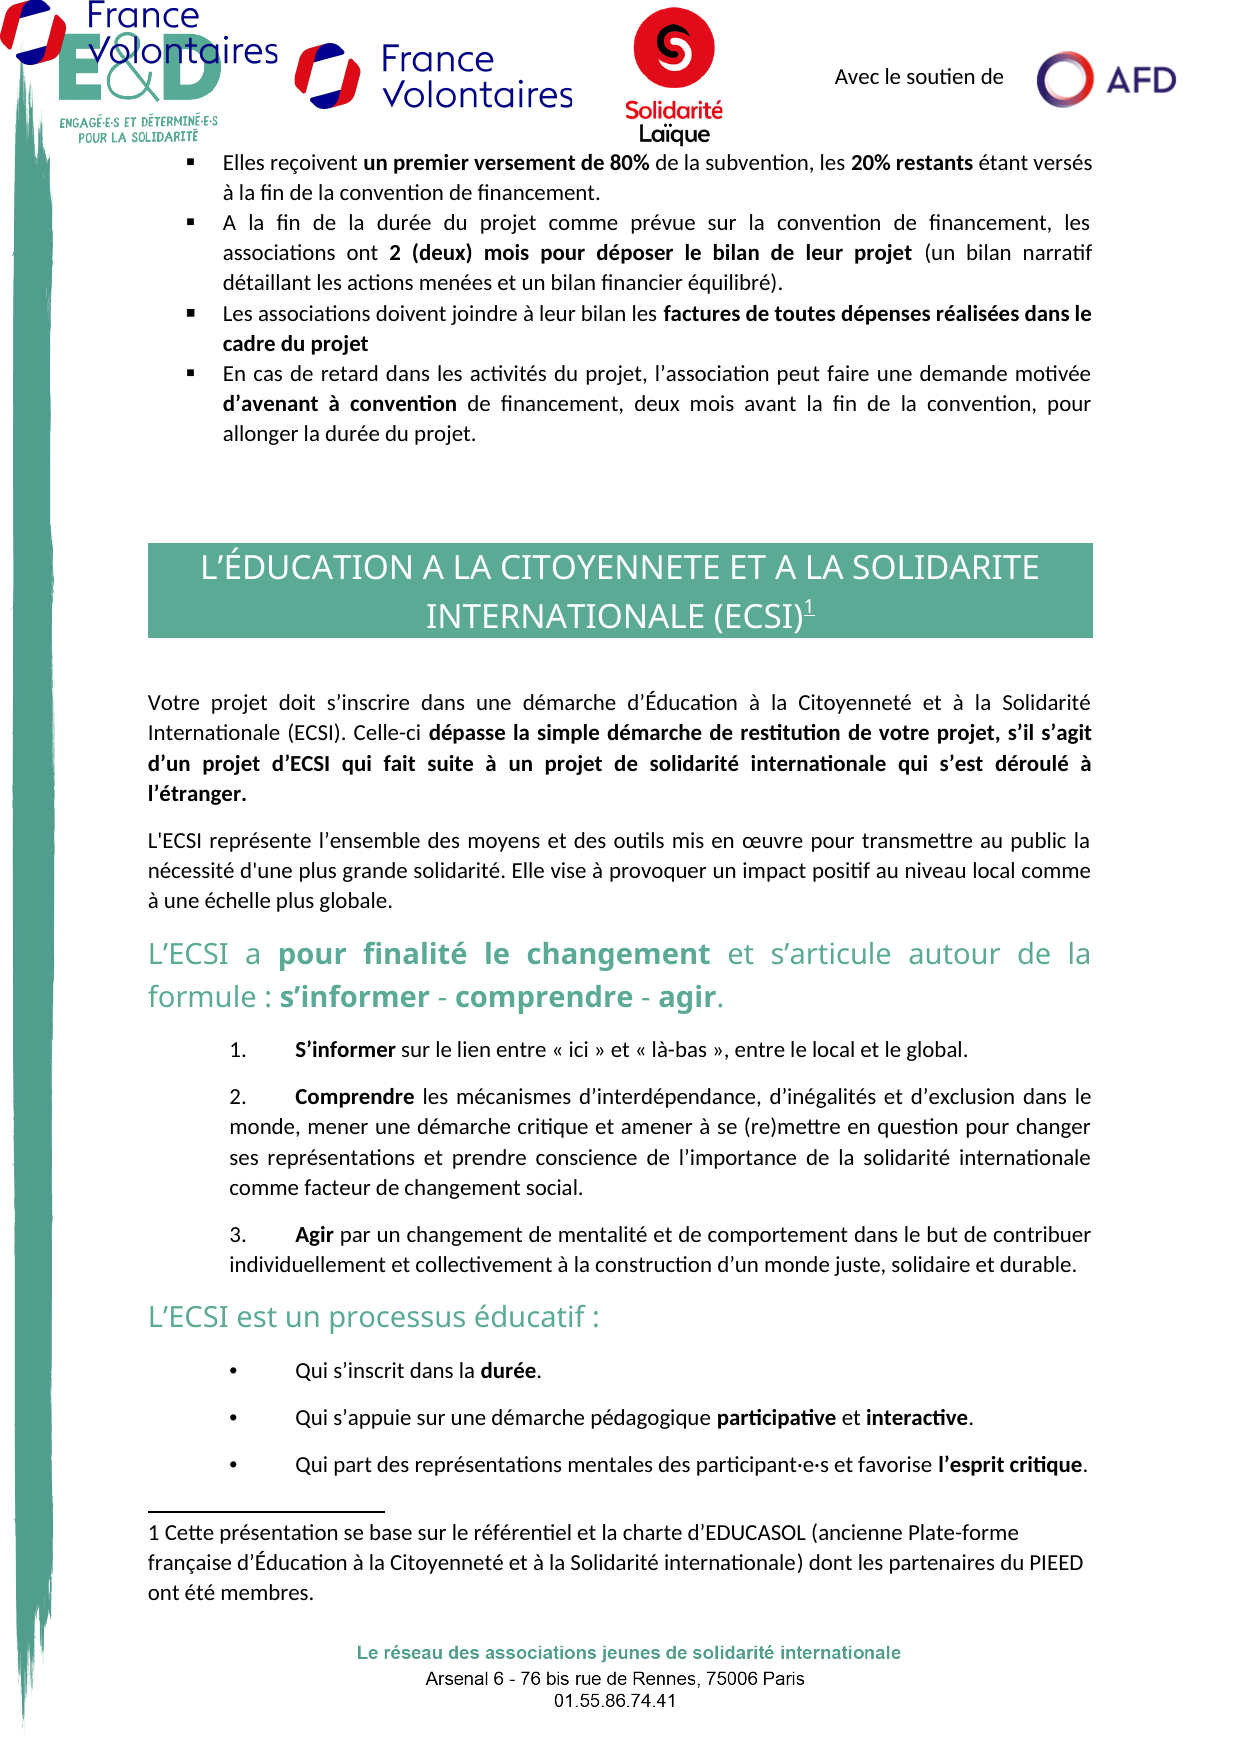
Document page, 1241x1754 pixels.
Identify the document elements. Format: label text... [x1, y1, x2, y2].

list Comprendre les mécanismes d’interdépendance, d’inégalités et d’exclusion dans le monde, mener une démarche critique et amener à se (re)mettre en question pour changer ses représentations et prendre conscience de l’importance de la solidarité internationale comme facteur de changement social. [229, 1082, 1093, 1201]
list A la fin de la durée du projet comme prévue sur la convention de financement, les associations ont 2 (deux) mois pour déposer le bilan de leur projet (un bilan narratif détaillant les actions menées et un bilan financier équilibré). [185, 208, 1093, 296]
list En cas de retard dans les activités du projet, l’association peut faire une demande motivée d’avenant à convention de financement, deux mois avant la fin de la convention, pour allonger la durée du projet. [185, 359, 1093, 447]
list Elles reçoivent un premier versement de 80% de la subvention, les 20% restants étant versés à la fin de la convention de financement. [185, 148, 1093, 206]
text Votre projet doit s’inscrire dans une démarche d’Éducation à la Citoyenneté et à la Solidarité Internationale (ECSI). Celle-ci dépasse la simple démarche de restitution de votre projet, s’il s’agit d’un projet d’ECSI qui fait suite à un projet de solidarité internationale qui s’est déroulé à l’étranger. [148, 688, 1093, 807]
subtitle L’ECSI a pour finalité le changement et s’articule autour de la formule : s’informer - comprendre - agir. [148, 933, 1093, 1016]
subtitle L’ECSI est un processus éducatif : [148, 1297, 1093, 1336]
list Qui part des représentations mentales des participant·e·s et favorise l’esprit critique. [229, 1450, 1093, 1478]
picture [1018, 32, 1195, 127]
picture [0, 0, 901, 1754]
list S’informer sur le lien entre « ici » et « là-bas », entre le local et le global. [229, 1035, 1093, 1063]
list Les associations doivent joindre à leur bilan les factures de toutes dépenses réalisées dans le cadre du projet [185, 299, 1093, 357]
list Qui s’inscrit dans la durée. [229, 1356, 1093, 1384]
list Agir par un changement de mentalité et de comportement dans le but de contribuer individuellement et collectivement à la construction d’un monde juste, solidaire et durable. [229, 1220, 1093, 1278]
subtitle L’ÉDUCATION A LA CITOYENNETE ET A LA SOLIDARITE INTERNATIONALE (ECSI) [148, 543, 1093, 638]
text L'ECSI représente l’ensemble des moyens et des outils mis en œuvre pour transmettre au public la nécessité d'une plus grande solidarité. Elle vise à provoquer un impact positif au niveau local comme à une échelle plus globale. [148, 826, 1093, 914]
list Qui s’appuie sur une démarche pédagogique participative et interactive. [229, 1403, 1093, 1431]
